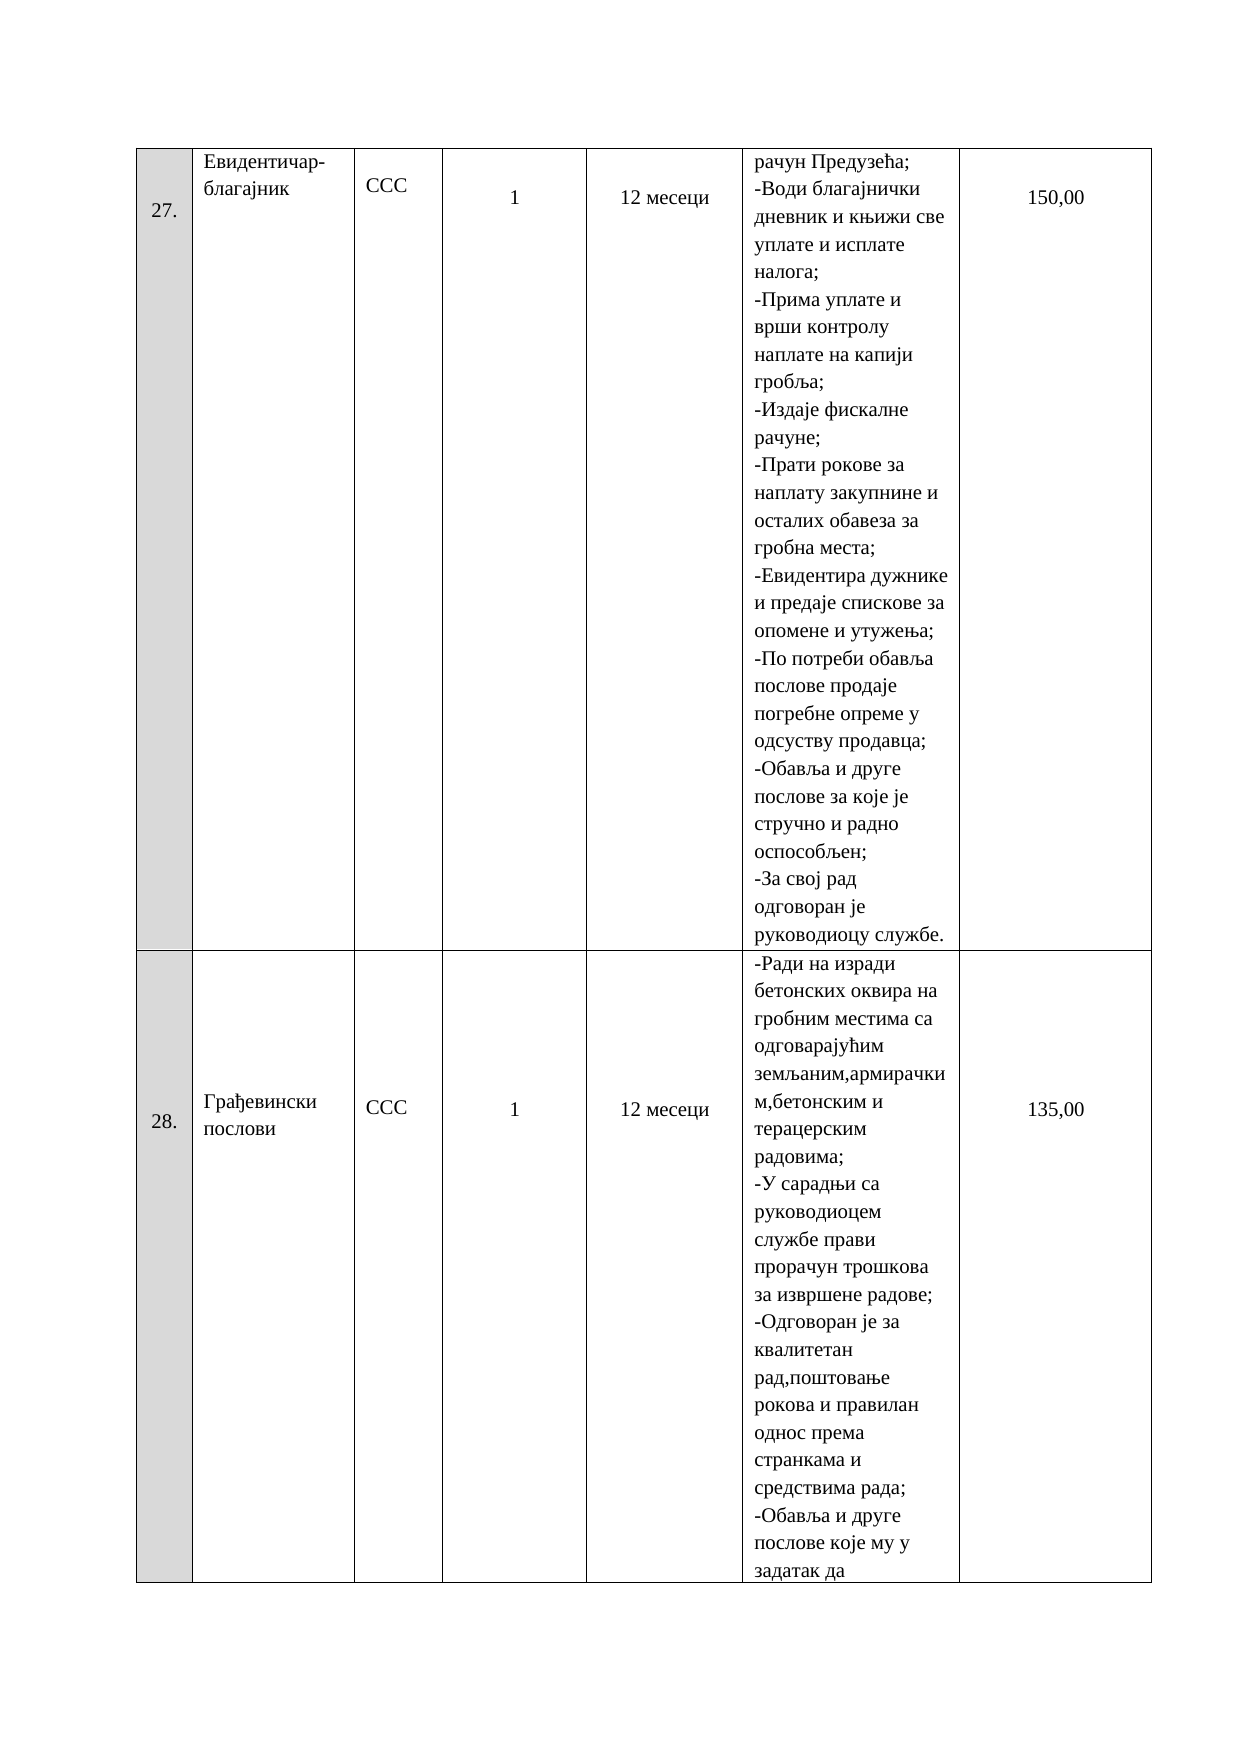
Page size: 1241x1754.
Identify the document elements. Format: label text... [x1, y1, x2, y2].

table_cell 28. [137, 951, 192, 1582]
table_cell 27. [137, 149, 192, 949]
table_cell 12 месеци [587, 149, 742, 949]
table_cell 1 [443, 149, 586, 949]
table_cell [743, 149, 959, 949]
table_cell 150,00 [960, 149, 1151, 949]
table_cell ССС [355, 951, 442, 1582]
table_cell 1 [443, 951, 586, 1582]
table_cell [193, 149, 354, 949]
table_cell 135,00 [960, 951, 1151, 1582]
table_cell 12 месеци [587, 951, 742, 1582]
table_cell ССС [355, 149, 442, 949]
table_cell Грађевински послови [193, 951, 354, 1582]
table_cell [743, 951, 959, 1582]
